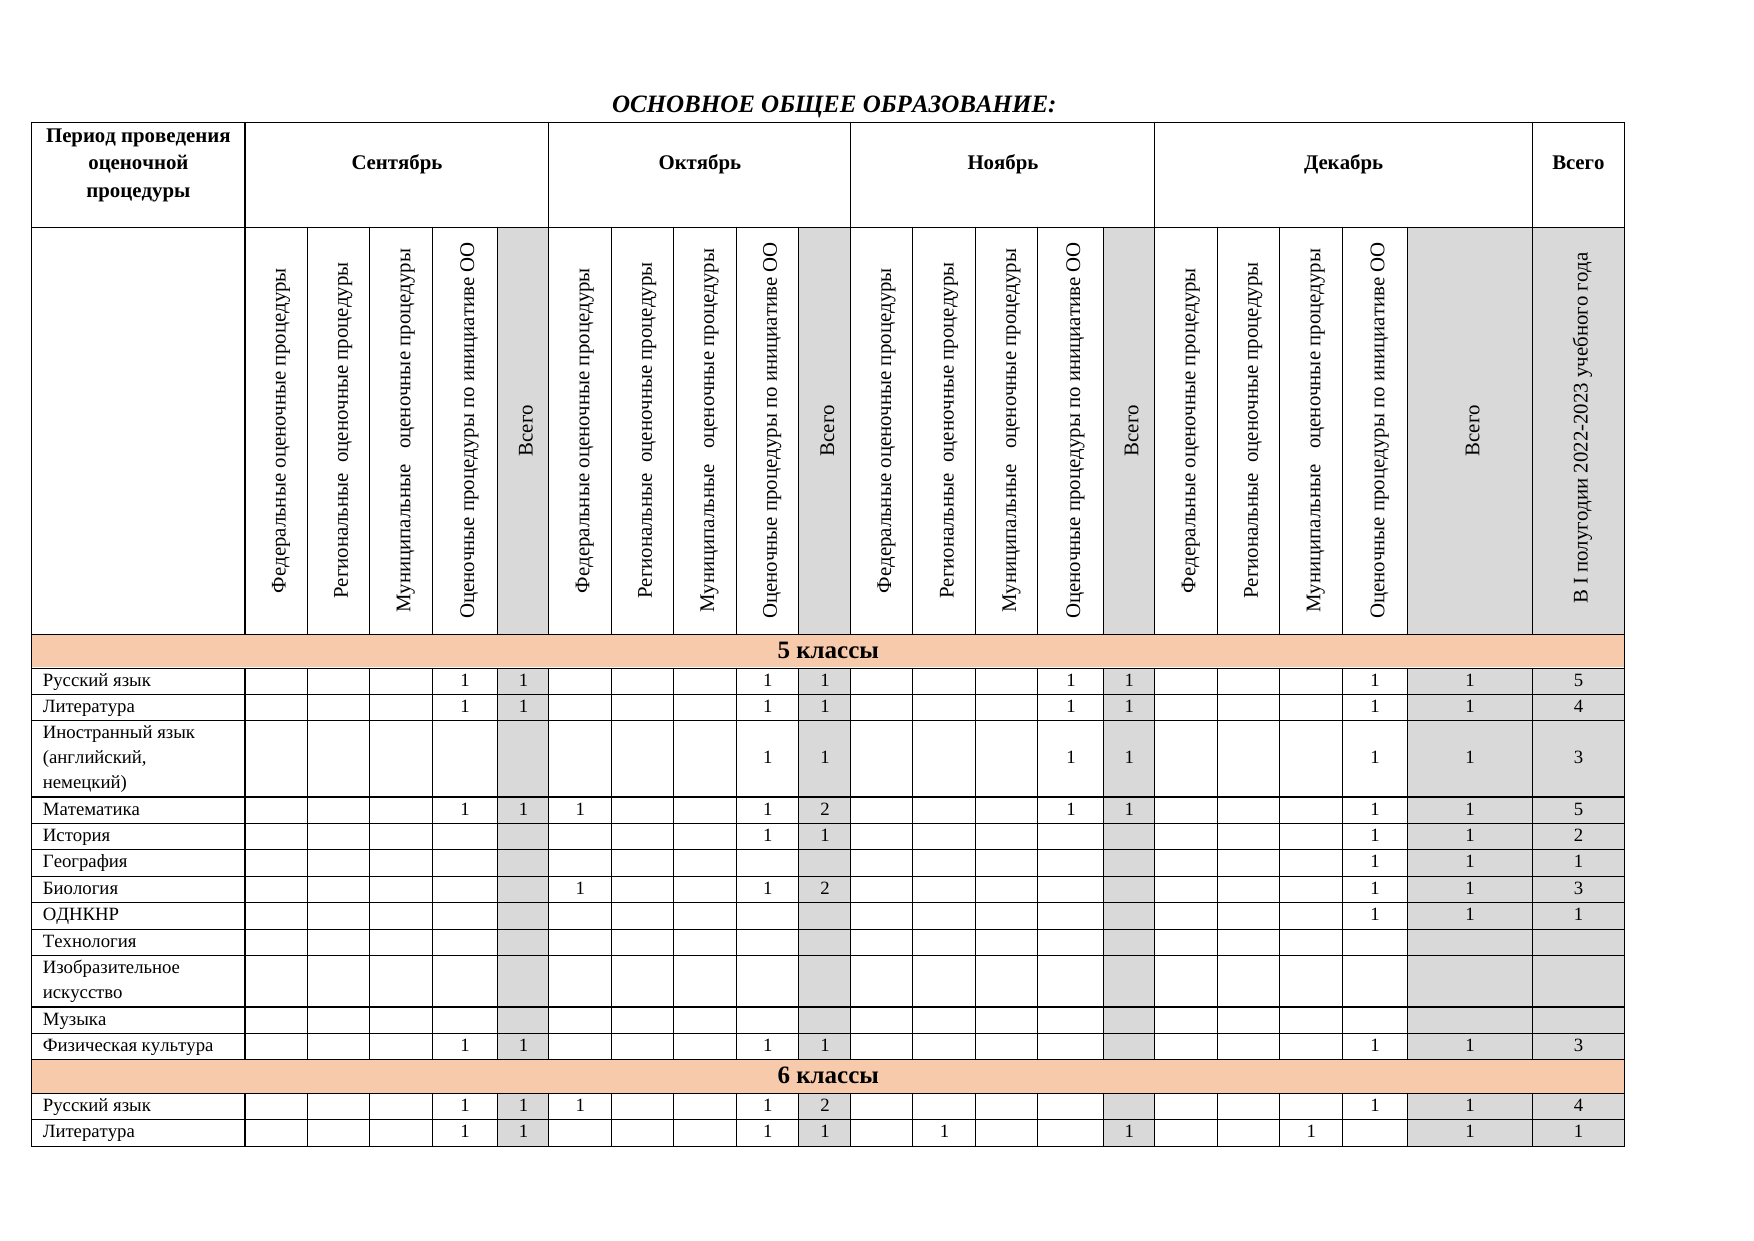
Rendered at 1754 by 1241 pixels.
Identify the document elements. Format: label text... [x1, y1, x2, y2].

table_cell 1 [1408, 903, 1532, 929]
table_cell [246, 877, 307, 902]
table_cell ОДНКНР [32, 903, 244, 929]
table_cell [1155, 1034, 1217, 1059]
table_cell [913, 1034, 975, 1059]
table_cell Оценочные процедуры по инициативе ОО [737, 228, 798, 634]
table_cell [1038, 824, 1103, 849]
table_cell [674, 721, 736, 796]
table_cell [1218, 903, 1279, 929]
table_cell 1 [737, 669, 798, 694]
table_cell [1104, 850, 1154, 876]
table_cell [976, 669, 1037, 694]
table_cell 1 [737, 1120, 798, 1146]
table_cell [498, 850, 548, 876]
table_cell [913, 1094, 975, 1119]
table_cell 1 [1104, 721, 1154, 796]
table_cell [612, 721, 673, 796]
table_cell [1104, 877, 1154, 902]
table_cell 3 [1533, 1034, 1624, 1059]
table_cell [851, 877, 912, 902]
table_cell [1280, 877, 1342, 902]
table_cell 2 [799, 1094, 850, 1119]
table_cell [1218, 798, 1279, 823]
table_cell [433, 1008, 497, 1033]
table_cell [308, 824, 369, 849]
table_cell 1 [1104, 798, 1154, 823]
table_cell Литература [32, 695, 244, 720]
table_cell [246, 1120, 307, 1146]
table_cell 1 [1343, 1094, 1407, 1119]
table_cell [1280, 669, 1342, 694]
table_cell Региональные оценочные процедуры [1218, 228, 1279, 634]
table_cell [1343, 930, 1407, 955]
table_cell [1280, 1034, 1342, 1059]
table_cell [1218, 956, 1279, 1006]
table_cell [612, 930, 673, 955]
table_cell [1280, 903, 1342, 929]
table_cell 1 [1408, 850, 1532, 876]
table_cell 1 [799, 824, 850, 849]
table_cell [674, 798, 736, 823]
table_cell [370, 824, 432, 849]
table_cell 2 [799, 798, 850, 823]
table_cell [1280, 930, 1342, 955]
table_cell [549, 903, 611, 929]
table_cell [1155, 669, 1217, 694]
table_cell [1343, 1120, 1407, 1146]
table_cell [433, 956, 497, 1006]
table_cell [549, 669, 611, 694]
table_cell [549, 695, 611, 720]
table_cell Физическая культура [32, 1034, 244, 1059]
table_cell [976, 1034, 1037, 1059]
table_cell [246, 1034, 307, 1059]
table_cell 1 [737, 1034, 798, 1059]
table_cell Музыка [32, 1008, 244, 1033]
table_cell 1 [737, 1094, 798, 1119]
table_cell [32, 228, 244, 634]
table_cell [851, 930, 912, 955]
table_cell 1 [498, 1120, 548, 1146]
table_cell [674, 669, 736, 694]
table_cell 1 [433, 695, 497, 720]
table_cell [498, 824, 548, 849]
table_cell [913, 695, 975, 720]
table_cell В I полугодии 2022-2023 учебного года [1533, 228, 1624, 634]
table_cell [612, 1120, 673, 1146]
table_cell Русский язык [32, 669, 244, 694]
table_cell 1 [1408, 669, 1532, 694]
table_cell [1155, 798, 1217, 823]
table_cell [737, 930, 798, 955]
table_cell [976, 824, 1037, 849]
table_cell [1533, 956, 1624, 1006]
table_cell [1155, 1120, 1217, 1146]
table_cell 1 [549, 1094, 611, 1119]
table_cell 1 [799, 669, 850, 694]
table_cell [1280, 850, 1342, 876]
table_cell [913, 798, 975, 823]
table_cell [1104, 1008, 1154, 1033]
table_cell [1280, 798, 1342, 823]
table_cell Муниципальные оценочные процедуры [976, 228, 1037, 634]
table_cell [1104, 1094, 1154, 1119]
table_cell 1 [1104, 669, 1154, 694]
table_cell [549, 1120, 611, 1146]
table_cell Иностранный язык (английский, немецкий) [32, 721, 244, 796]
table_cell [976, 850, 1037, 876]
table_cell 5 [1533, 798, 1624, 823]
table_cell [674, 877, 736, 902]
table_cell [1038, 930, 1103, 955]
table_cell [549, 824, 611, 849]
table_cell Математика [32, 798, 244, 823]
table_cell [612, 1034, 673, 1059]
table_cell 1 [737, 695, 798, 720]
table_cell [1038, 1120, 1103, 1146]
table_cell [308, 850, 369, 876]
table_cell [498, 877, 548, 902]
table_cell [433, 930, 497, 955]
table_cell [913, 669, 975, 694]
table_cell [612, 1008, 673, 1033]
table_cell 1 [433, 669, 497, 694]
table_cell 1 [1038, 669, 1103, 694]
table_cell [308, 721, 369, 796]
table_cell [370, 721, 432, 796]
table_cell [1104, 956, 1154, 1006]
table_cell [799, 956, 850, 1006]
table_cell 1 [1533, 903, 1624, 929]
table_cell [308, 877, 369, 902]
table_cell [498, 721, 548, 796]
table_cell 4 [1533, 695, 1624, 720]
table_header Октябрь [549, 123, 850, 227]
table_cell 1 [1408, 824, 1532, 849]
table_cell [1155, 877, 1217, 902]
table_cell [1038, 850, 1103, 876]
table_cell [1280, 1008, 1342, 1033]
table_cell [799, 903, 850, 929]
table_cell 1 [1343, 721, 1407, 796]
table_cell 1 [1343, 695, 1407, 720]
table_cell [1218, 1034, 1279, 1059]
table_cell [674, 1008, 736, 1033]
table_cell 5 классы [32, 635, 1624, 667]
table_cell 1 [1280, 1120, 1342, 1146]
table_cell [246, 930, 307, 955]
table_cell [549, 1034, 611, 1059]
table_cell 1 [737, 824, 798, 849]
table_cell [976, 721, 1037, 796]
table_cell [851, 1034, 912, 1059]
table_cell Федеральные оценочные процедуры [549, 228, 611, 634]
table_cell [246, 721, 307, 796]
table_cell 1 [433, 798, 497, 823]
table_cell [1343, 1008, 1407, 1033]
table_cell [1280, 721, 1342, 796]
table_cell [1280, 1094, 1342, 1119]
table_cell [498, 903, 548, 929]
table_cell [1533, 1008, 1624, 1033]
table_cell Всего [1104, 228, 1154, 634]
table_cell 1 [498, 1094, 548, 1119]
table_cell [370, 1120, 432, 1146]
table_cell [851, 695, 912, 720]
table_cell [1155, 721, 1217, 796]
table_cell 1 [1343, 903, 1407, 929]
table_cell [851, 956, 912, 1006]
table_cell [1155, 850, 1217, 876]
table_cell [498, 956, 548, 1006]
table_cell [246, 956, 307, 1006]
table_cell [1218, 850, 1279, 876]
table_cell 1 [1104, 695, 1154, 720]
table_cell [308, 695, 369, 720]
table_cell [498, 930, 548, 955]
table_cell [1218, 721, 1279, 796]
table_cell [612, 695, 673, 720]
table_cell [1038, 903, 1103, 929]
table_cell 6 классы [32, 1060, 1624, 1093]
table_cell Оценочные процедуры по инициативе ОО [1038, 228, 1103, 634]
table_cell [370, 930, 432, 955]
table_cell [1155, 903, 1217, 929]
table_cell Федеральные оценочные процедуры [246, 228, 307, 634]
table_cell 1 [498, 798, 548, 823]
table_cell [1218, 824, 1279, 849]
table_cell 1 [1343, 1034, 1407, 1059]
table_cell Муниципальные оценочные процедуры [370, 228, 432, 634]
table_cell [976, 1094, 1037, 1119]
table_cell [549, 930, 611, 955]
table_cell Всего [799, 228, 850, 634]
table_cell [370, 956, 432, 1006]
table_cell [851, 721, 912, 796]
table_cell 1 [799, 721, 850, 796]
table_cell 1 [498, 695, 548, 720]
table_cell [308, 1120, 369, 1146]
table_cell [1218, 695, 1279, 720]
table_cell [913, 824, 975, 849]
table_cell 2 [799, 877, 850, 902]
table_cell География [32, 850, 244, 876]
table_cell [370, 669, 432, 694]
table_cell [549, 956, 611, 1006]
table_cell 1 [1343, 850, 1407, 876]
table_cell [1104, 930, 1154, 955]
table_cell [370, 903, 432, 929]
table_cell [674, 1094, 736, 1119]
table_cell [612, 903, 673, 929]
table_header Сентябрь [246, 123, 548, 227]
table_cell [1038, 956, 1103, 1006]
table_cell [1408, 956, 1532, 1006]
table_cell [976, 903, 1037, 929]
table_header Период проведения оценочной процедуры [32, 123, 244, 227]
table_cell [246, 850, 307, 876]
table_cell [913, 721, 975, 796]
table_cell [674, 695, 736, 720]
table_cell Оценочные процедуры по инициативе ОО [433, 228, 497, 634]
table_cell [246, 1094, 307, 1119]
table_cell Русский язык [32, 1094, 244, 1119]
table_cell [1280, 824, 1342, 849]
table_cell [308, 798, 369, 823]
table_cell 1 [1104, 1120, 1154, 1146]
table_cell Литература [32, 1120, 244, 1146]
table_cell 1 [1408, 721, 1532, 796]
table_cell [612, 1094, 673, 1119]
table_cell [433, 850, 497, 876]
table_cell [737, 956, 798, 1006]
table_cell 1 [433, 1034, 497, 1059]
table_cell [1155, 930, 1217, 955]
table_cell 3 [1533, 877, 1624, 902]
table_cell [612, 824, 673, 849]
table_cell 1 [1343, 798, 1407, 823]
table_cell [1155, 695, 1217, 720]
table_cell Федеральные оценочные процедуры [1155, 228, 1217, 634]
text ОСНОВНОЕ ОБЩЕЕ ОБРАЗОВАНИЕ: [29, 89, 1639, 117]
table_cell 1 [1343, 877, 1407, 902]
table_cell [498, 1008, 548, 1033]
table_cell [976, 956, 1037, 1006]
table_cell 1 [1408, 1120, 1532, 1146]
table_cell [246, 798, 307, 823]
table_cell [433, 877, 497, 902]
table_cell [549, 850, 611, 876]
table_cell [433, 903, 497, 929]
table_cell [308, 1094, 369, 1119]
table_cell [1038, 1094, 1103, 1119]
table_cell [1104, 1034, 1154, 1059]
table_cell [612, 877, 673, 902]
table_cell [1155, 824, 1217, 849]
table_cell [851, 1008, 912, 1033]
table_cell Региональные оценочные процедуры [913, 228, 975, 634]
table_cell [370, 850, 432, 876]
table_cell 1 [1408, 1034, 1532, 1059]
table_cell [370, 1008, 432, 1033]
table_cell 1 [1038, 695, 1103, 720]
table_cell [1155, 1094, 1217, 1119]
table_cell 1 [799, 1034, 850, 1059]
table_cell Технология [32, 930, 244, 955]
table_cell 1 [799, 1120, 850, 1146]
table_cell [1038, 1008, 1103, 1033]
table_cell 1 [433, 1094, 497, 1119]
table_cell 1 [737, 877, 798, 902]
table_cell [433, 721, 497, 796]
table_cell [308, 956, 369, 1006]
table_cell [976, 877, 1037, 902]
table_cell [1280, 956, 1342, 1006]
table_cell 1 [799, 695, 850, 720]
table_header Всего [1533, 123, 1624, 227]
table_cell [1343, 956, 1407, 1006]
table_cell [913, 850, 975, 876]
table_cell [851, 824, 912, 849]
table_cell [549, 721, 611, 796]
table_cell [1218, 1008, 1279, 1033]
table_cell [308, 669, 369, 694]
table_header Ноябрь [851, 123, 1154, 227]
table_cell [246, 824, 307, 849]
table_cell [370, 695, 432, 720]
table_cell [976, 1008, 1037, 1033]
table_cell [913, 1008, 975, 1033]
table_cell [674, 850, 736, 876]
table_cell [370, 877, 432, 902]
table_cell [851, 850, 912, 876]
table_cell Всего [498, 228, 548, 634]
table_cell 2 [1533, 824, 1624, 849]
table_cell Биология [32, 877, 244, 902]
table_cell 1 [1408, 798, 1532, 823]
table_cell 1 [1343, 824, 1407, 849]
table_cell [913, 903, 975, 929]
table_cell [851, 669, 912, 694]
table_cell 1 [1408, 695, 1532, 720]
table_cell [1533, 930, 1624, 955]
table_cell [612, 850, 673, 876]
table_cell [851, 1094, 912, 1119]
table_cell [1218, 877, 1279, 902]
table_cell [1104, 903, 1154, 929]
table_cell [1218, 669, 1279, 694]
table_cell [1155, 1008, 1217, 1033]
table_cell 1 [549, 798, 611, 823]
table_cell [1218, 930, 1279, 955]
table_cell 1 [433, 1120, 497, 1146]
table_cell [674, 1120, 736, 1146]
table_cell [913, 956, 975, 1006]
table_cell Муниципальные оценочные процедуры [674, 228, 736, 634]
table_cell Региональные оценочные процедуры [612, 228, 673, 634]
table_cell [976, 695, 1037, 720]
table_cell [1408, 1008, 1532, 1033]
table_cell 5 [1533, 669, 1624, 694]
table_cell 1 [498, 1034, 548, 1059]
table_cell [976, 930, 1037, 955]
table_cell [674, 930, 736, 955]
table_cell [1155, 956, 1217, 1006]
table_cell 1 [1533, 850, 1624, 876]
table_cell 1 [1533, 1120, 1624, 1146]
table_cell [612, 669, 673, 694]
table_cell [433, 824, 497, 849]
table_cell Региональные оценочные процедуры [308, 228, 369, 634]
table_cell [799, 1008, 850, 1033]
table_cell Муниципальные оценочные процедуры [1280, 228, 1342, 634]
table_cell 1 [913, 1120, 975, 1146]
table_cell [674, 956, 736, 1006]
table_cell [612, 956, 673, 1006]
table_cell [1280, 695, 1342, 720]
table_cell [913, 877, 975, 902]
table_cell [308, 1008, 369, 1033]
table_cell 1 [737, 721, 798, 796]
table_cell [246, 669, 307, 694]
table_cell [1218, 1120, 1279, 1146]
table_cell [1218, 1094, 1279, 1119]
table_cell [246, 903, 307, 929]
table_cell [370, 1034, 432, 1059]
table_cell [308, 1034, 369, 1059]
table_cell 1 [1343, 669, 1407, 694]
table_cell [851, 903, 912, 929]
table_cell [674, 903, 736, 929]
table_cell [737, 850, 798, 876]
table_cell [976, 1120, 1037, 1146]
table_cell [674, 1034, 736, 1059]
table_cell 4 [1533, 1094, 1624, 1119]
table_cell Всего [1408, 228, 1532, 634]
table_cell [308, 930, 369, 955]
table_cell [737, 903, 798, 929]
table_cell [851, 798, 912, 823]
table_cell [612, 798, 673, 823]
table_cell [913, 930, 975, 955]
table_cell [1038, 1034, 1103, 1059]
table_cell [1408, 930, 1532, 955]
table_cell [1104, 824, 1154, 849]
table_cell [799, 930, 850, 955]
table_cell [1038, 877, 1103, 902]
table_header Декабрь [1155, 123, 1532, 227]
table_cell Федеральные оценочные процедуры [851, 228, 912, 634]
table_cell 1 [1038, 798, 1103, 823]
table_cell [976, 798, 1037, 823]
table_cell 1 [737, 798, 798, 823]
table_cell [674, 824, 736, 849]
table_cell [370, 1094, 432, 1119]
table_cell 1 [1408, 1094, 1532, 1119]
table_cell [737, 1008, 798, 1033]
table_cell История [32, 824, 244, 849]
table_cell 1 [498, 669, 548, 694]
table_cell 3 [1533, 721, 1624, 796]
table_cell Оценочные процедуры по инициативе ОО [1343, 228, 1407, 634]
table_cell Изобразительное искусство [32, 956, 244, 1006]
table_cell 1 [1408, 877, 1532, 902]
table_cell [851, 1120, 912, 1146]
table_cell [799, 850, 850, 876]
table_cell [308, 903, 369, 929]
table_cell 1 [1038, 721, 1103, 796]
table_cell 1 [549, 877, 611, 902]
table_cell [246, 1008, 307, 1033]
table_cell [246, 695, 307, 720]
table_cell [370, 798, 432, 823]
table_cell [549, 1008, 611, 1033]
